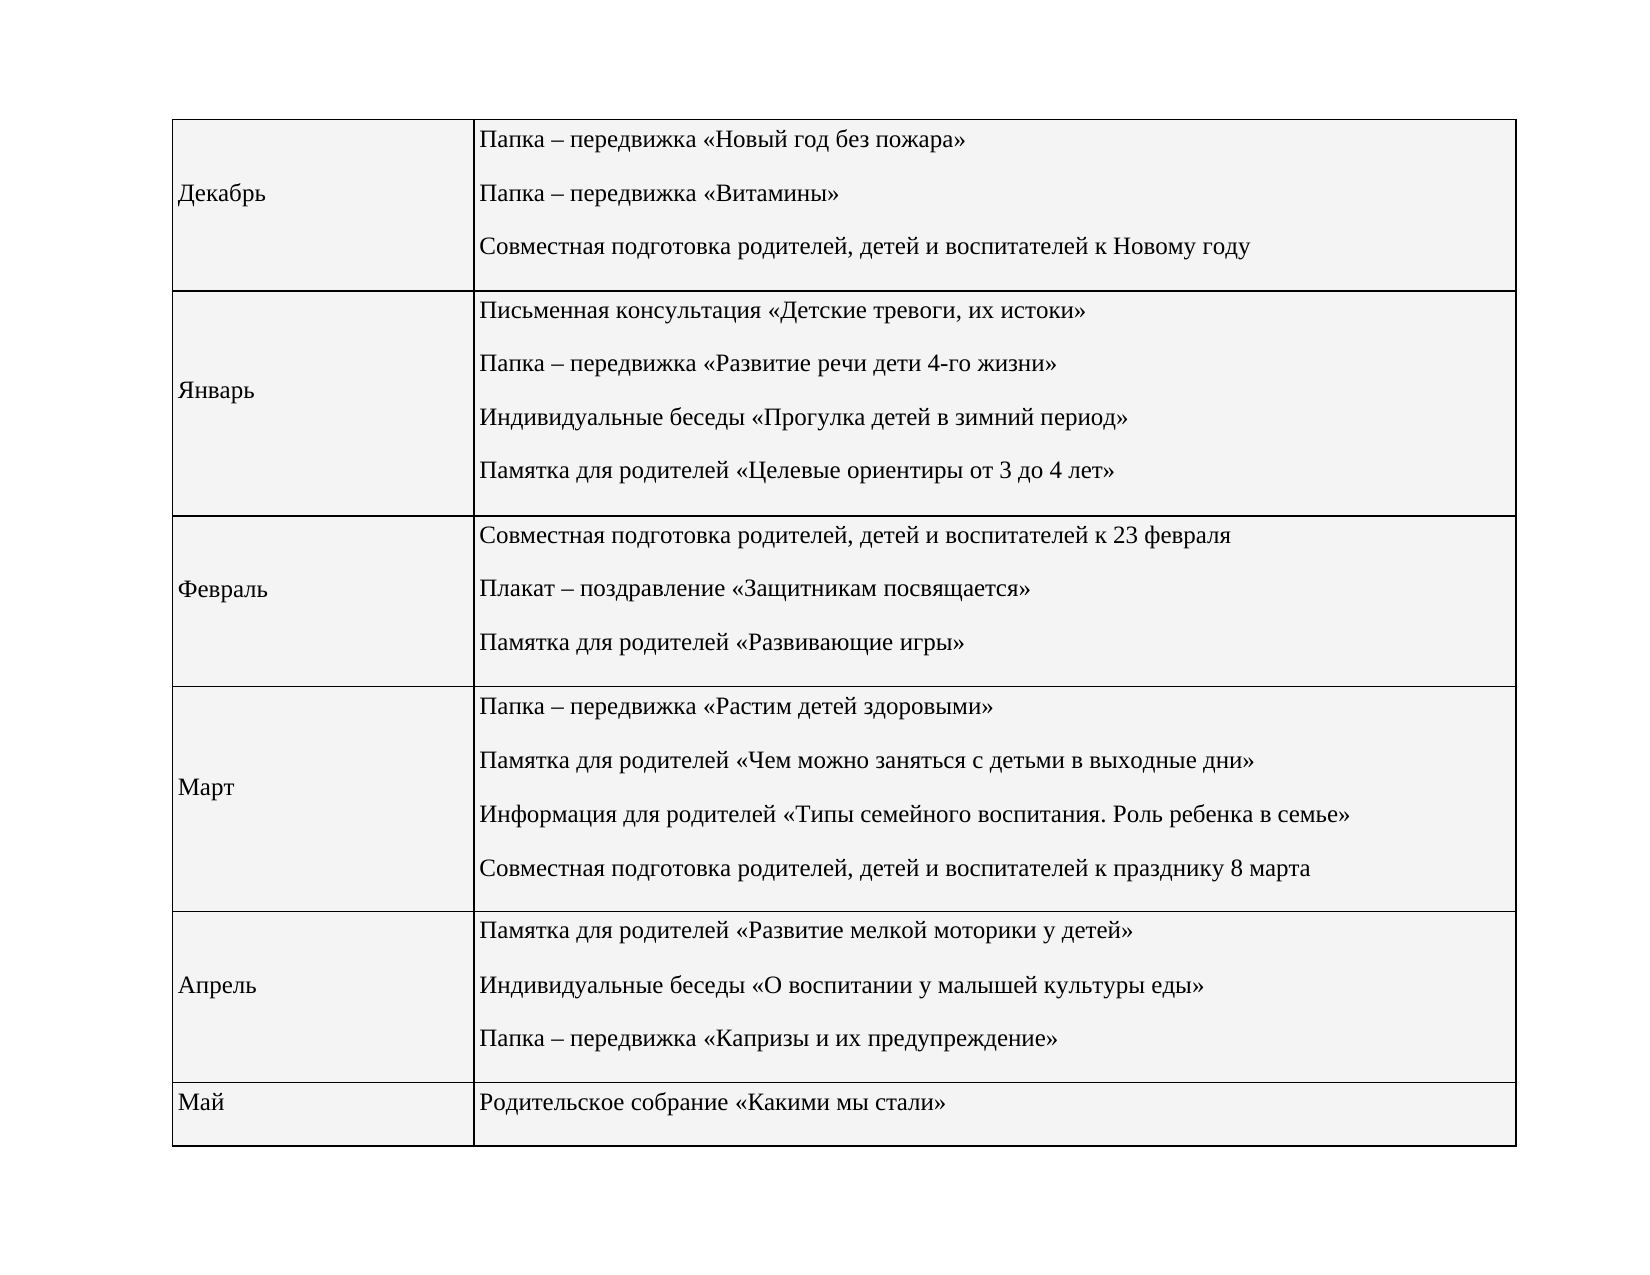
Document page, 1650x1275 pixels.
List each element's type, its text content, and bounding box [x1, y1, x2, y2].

table_cell Апрель [173, 912, 473, 1082]
table_cell Письменная консультация «Детские тревоги, их истоки» Папка – передвижка «Развитие речи дети 4-го жизни» Индивидуальные беседы «Прогулка детей в зимний период» Памятка для родителей «Целевые ориентиры от 3 до 4 лет» [475, 292, 1515, 515]
table_cell Родительское собрание «Какими мы стали» [475, 1083, 1515, 1145]
table_cell Февраль [173, 517, 473, 686]
table_cell Май [173, 1083, 473, 1145]
table_cell Папка – передвижка «Растим детей здоровыми» Памятка для родителей «Чем можно заняться с детьми в выходные дни» Информация для родителей «Типы семейного воспитания. Роль ребенка в семье» Совместная подготовка родителей, детей и воспитателей к празднику 8 марта [475, 687, 1515, 911]
table_cell Март [173, 687, 473, 911]
table_cell Январь [173, 292, 473, 515]
table_cell Совместная подготовка родителей, детей и воспитателей к 23 февраля Плакат – поздравление «Защитникам посвящается» Памятка для родителей «Развивающие игры» [475, 517, 1515, 686]
table_header Декабрь [173, 120, 473, 290]
table_header Папка – передвижка «Новый год без пожара» Папка – передвижка «Витамины» Совместная подготовка родителей, детей и воспитателей к Новому году [475, 120, 1515, 290]
table_cell Памятка для родителей «Развитие мелкой моторики у детей» Индивидуальные беседы «О воспитании у малышей культуры еды» Папка – передвижка «Капризы и их предупреждение» [475, 912, 1515, 1082]
